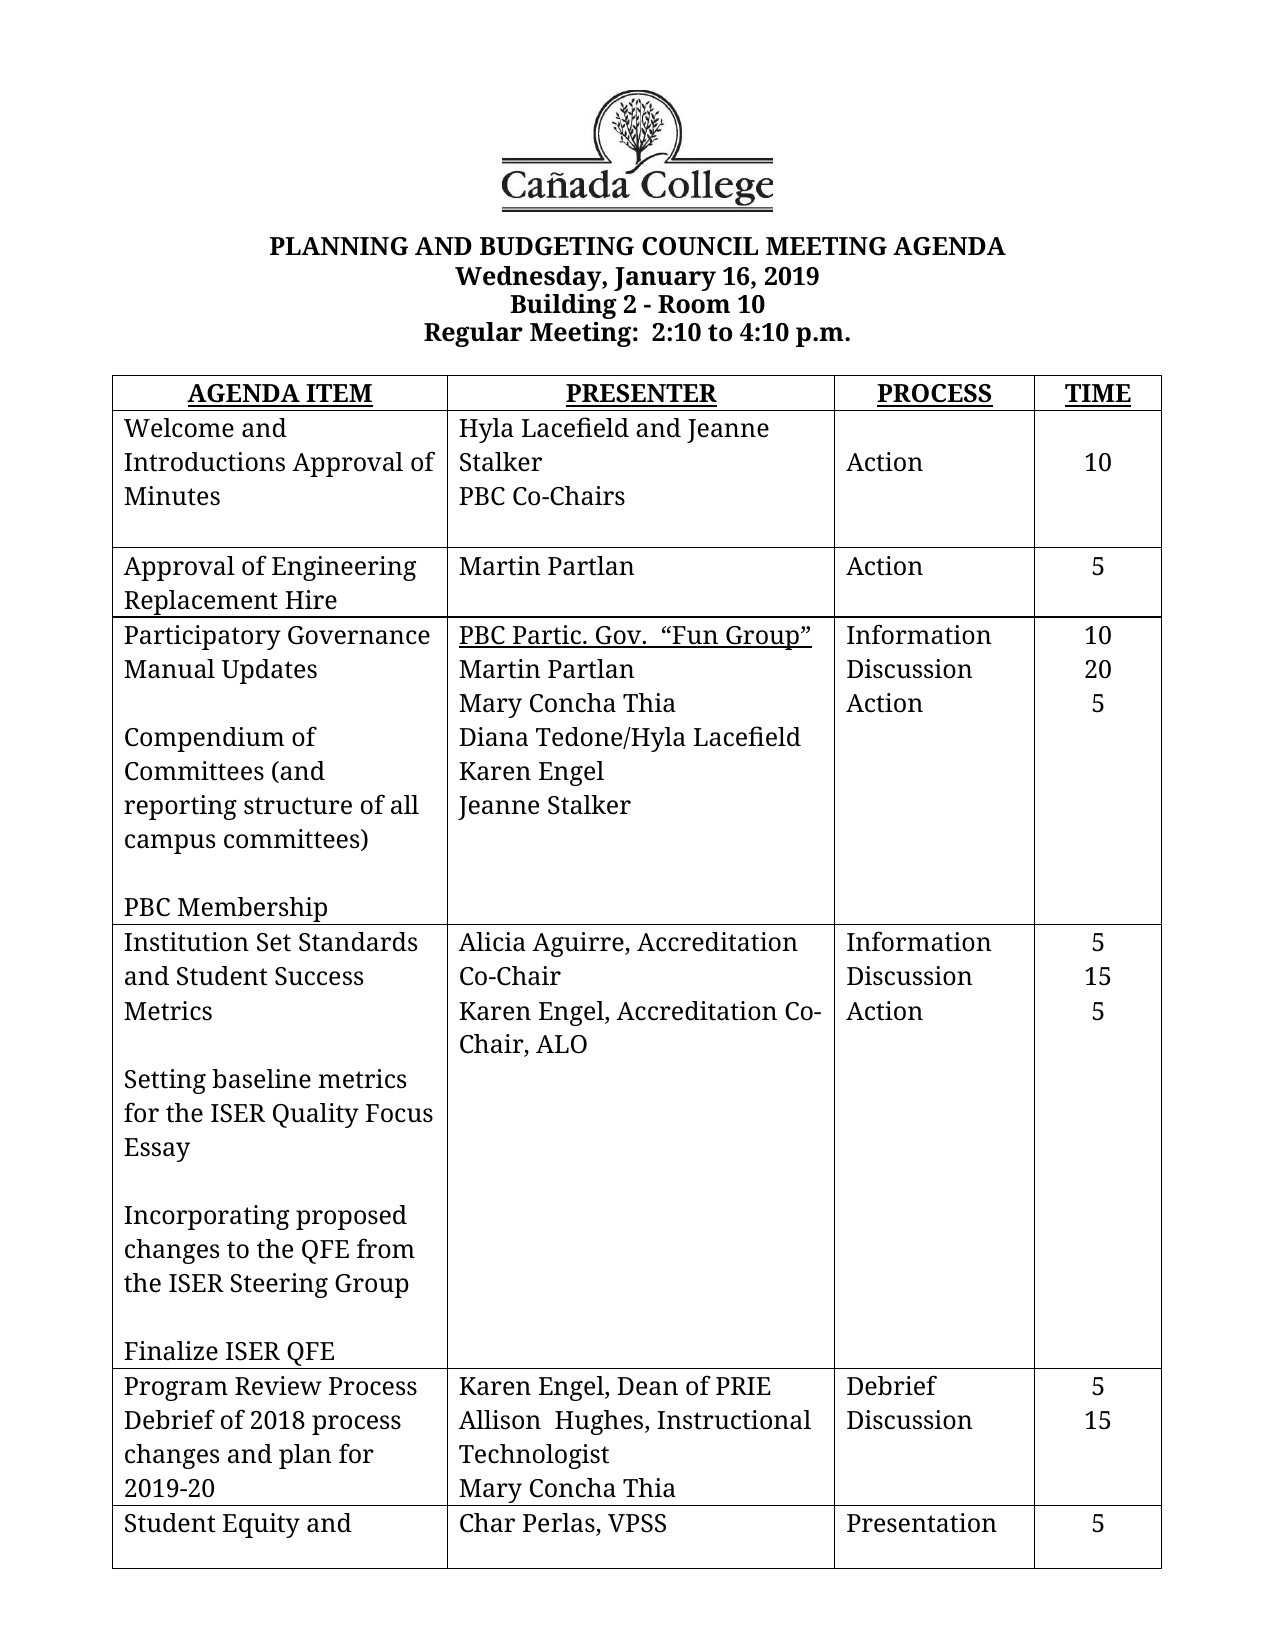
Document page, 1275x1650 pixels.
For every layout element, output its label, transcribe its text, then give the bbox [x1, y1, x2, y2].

table_cell Karen Engel, Dean of PRIE Allison Hughes, Instructional Technologist Mary Concha Thia [448, 1369, 834, 1505]
table_cell 10 [1035, 411, 1161, 547]
table_header PRESENTER [448, 376, 834, 410]
table_cell 5 15 5 [1035, 925, 1161, 1368]
table_cell 5 15 [1035, 1369, 1161, 1505]
table_cell Program Review Process Debrief of 2018 process changes and plan for 2019-20 [113, 1369, 447, 1505]
table_cell 5 5 [1035, 1506, 1161, 1568]
text PLANNING AND BUDGETING COUNCIL MEETING AGENDA [112, 229, 1162, 263]
table_cell 10 20 5 [1035, 618, 1161, 924]
table_cell Information Discussion Action [835, 618, 1034, 924]
table_cell Debrief Discussion [835, 1369, 1034, 1505]
table_cell Char Perlas, VPSS [448, 1506, 834, 1568]
table_cell 5 [1035, 548, 1161, 616]
table_cell Alicia Aguirre, Accreditation Co-Chair Karen Engel, Accreditation Co-Chair, ALO [448, 925, 834, 1368]
table_cell Martin Partlan [448, 548, 834, 616]
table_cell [113, 1506, 447, 1568]
table_cell Institution Set Standards and Student Success Metrics Setting baseline metrics for the ISER Quality Focus Essay Incorporating proposed changes to the QFE from the ISER Steering Group Finalize ISER QFE [113, 925, 447, 1368]
table_cell Hyla Lacefield and Jeanne Stalker PBC Co-Chairs [448, 411, 834, 547]
table_cell PBC Partic. Gov. “Fun Group” Martin Partlan Mary Concha Thia Diana Tedone/Hyla Lacefield Karen Engel Jeanne Stalker [448, 618, 834, 924]
table_cell Presentation Action [835, 1506, 1034, 1568]
table_cell Participatory Governance Manual Updates Compendium of Committees (and reporting structure of all campus committees) PBC Membership [113, 618, 447, 924]
table_cell Information Discussion Action [835, 925, 1034, 1368]
table_header TIME [1035, 376, 1161, 410]
table_header AGENDA ITEM [113, 376, 447, 410]
table_cell Welcome and Introductions Approval of Minutes [113, 411, 447, 547]
text Wednesday, January 16, 2019 [112, 263, 1162, 291]
text Building 2 - Room 10 [112, 291, 1162, 319]
picture [502, 90, 773, 212]
table_cell Action [835, 548, 1034, 616]
table_cell Approval of Engineering Replacement Hire [113, 548, 447, 616]
table_cell Action [835, 411, 1034, 547]
table_header PROCESS [835, 376, 1034, 410]
text Regular Meeting: 2:10 to 4:10 p.m. [112, 319, 1162, 347]
